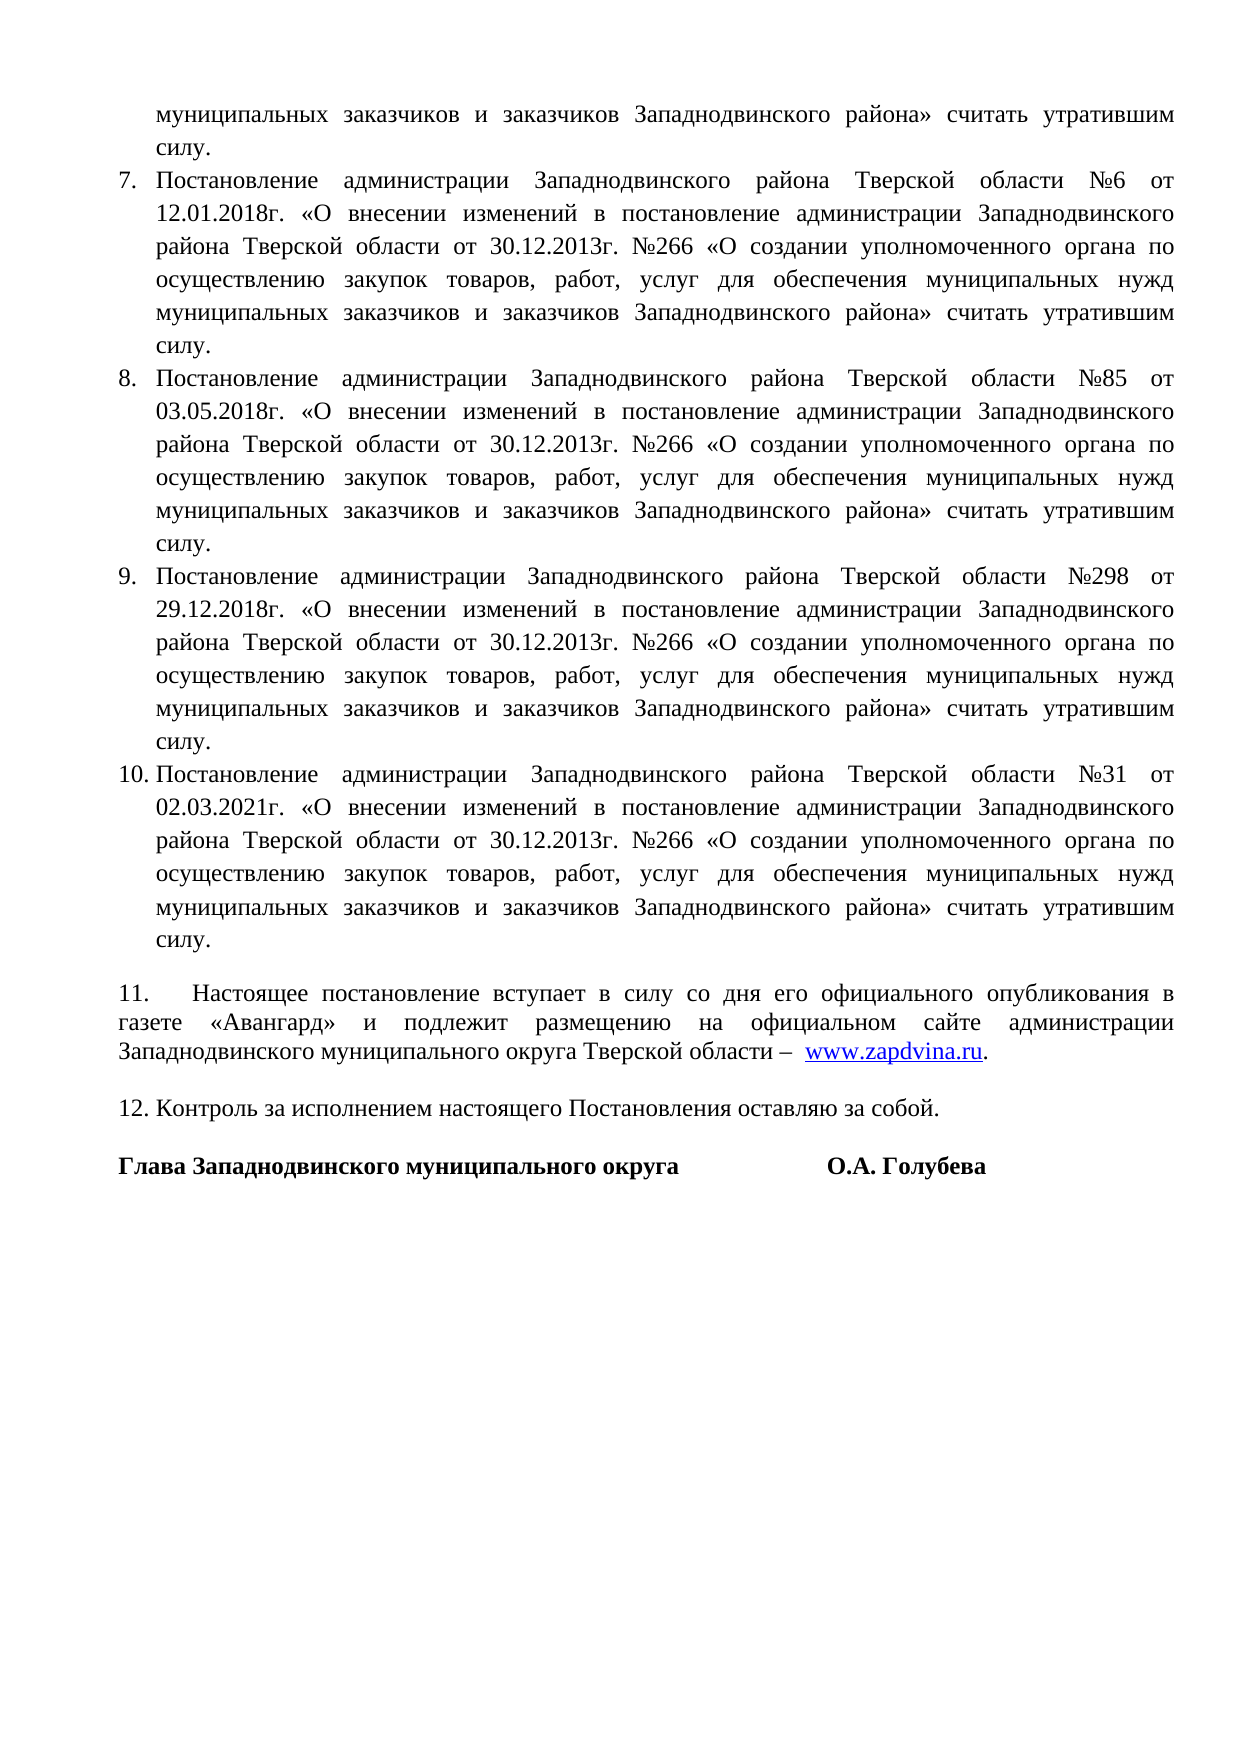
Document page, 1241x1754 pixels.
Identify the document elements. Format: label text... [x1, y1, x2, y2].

list Постановление администрации Западнодвинского района Тверской области №31 от 02.03.2021г. «О внесении изменений в постановление администрации Западнодвинского района Тверской области от 30.12.2013г. №266 «О создании уполномоченного органа по осуществлению закупок товаров, работ, услуг для обеспечения муниципальных нужд муниципальных заказчиков и заказчиков Западнодвинского района» считать утратившим силу. [118, 759, 1175, 953]
list Настоящее постановление вступает в силу со дня его официального опубликования в газете «Авангард» и подлежит размещению на официальном сайте администрации Западнодвинского муниципального округа Тверской области – www.zapdvina.ru. [118, 978, 1175, 1065]
list Постановление администрации Западнодвинского района Тверской области №298 от 29.12.2018г. «О внесении изменений в постановление администрации Западнодвинского района Тверской области от 30.12.2013г. №266 «О создании уполномоченного органа по осуществлению закупок товаров, работ, услуг для обеспечения муниципальных нужд муниципальных заказчиков и заказчиков Западнодвинского района» считать утратившим силу. [118, 561, 1175, 755]
list Постановление администрации Западнодвинского района Тверской области №85 от 03.05.2018г. «О внесении изменений в постановление администрации Западнодвинского района Тверской области от 30.12.2013г. №266 «О создании уполномоченного органа по осуществлению закупок товаров, работ, услуг для обеспечения муниципальных нужд муниципальных заказчиков и заказчиков Западнодвинского района» считать утратившим силу. [118, 363, 1175, 557]
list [118, 99, 1175, 161]
text 12. Контроль за исполнением настоящего Постановления оставляю за собой. [118, 1093, 1175, 1122]
text Глава Западнодвинского муниципального округа О.А. Голубева [118, 1151, 1174, 1180]
list Постановление администрации Западнодвинского района Тверской области №6 от 12.01.2018г. «О внесении изменений в постановление администрации Западнодвинского района Тверской области от 30.12.2013г. №266 «О создании уполномоченного органа по осуществлению закупок товаров, работ, услуг для обеспечения муниципальных нужд муниципальных заказчиков и заказчиков Западнодвинского района» считать утратившим силу. [118, 165, 1175, 359]
